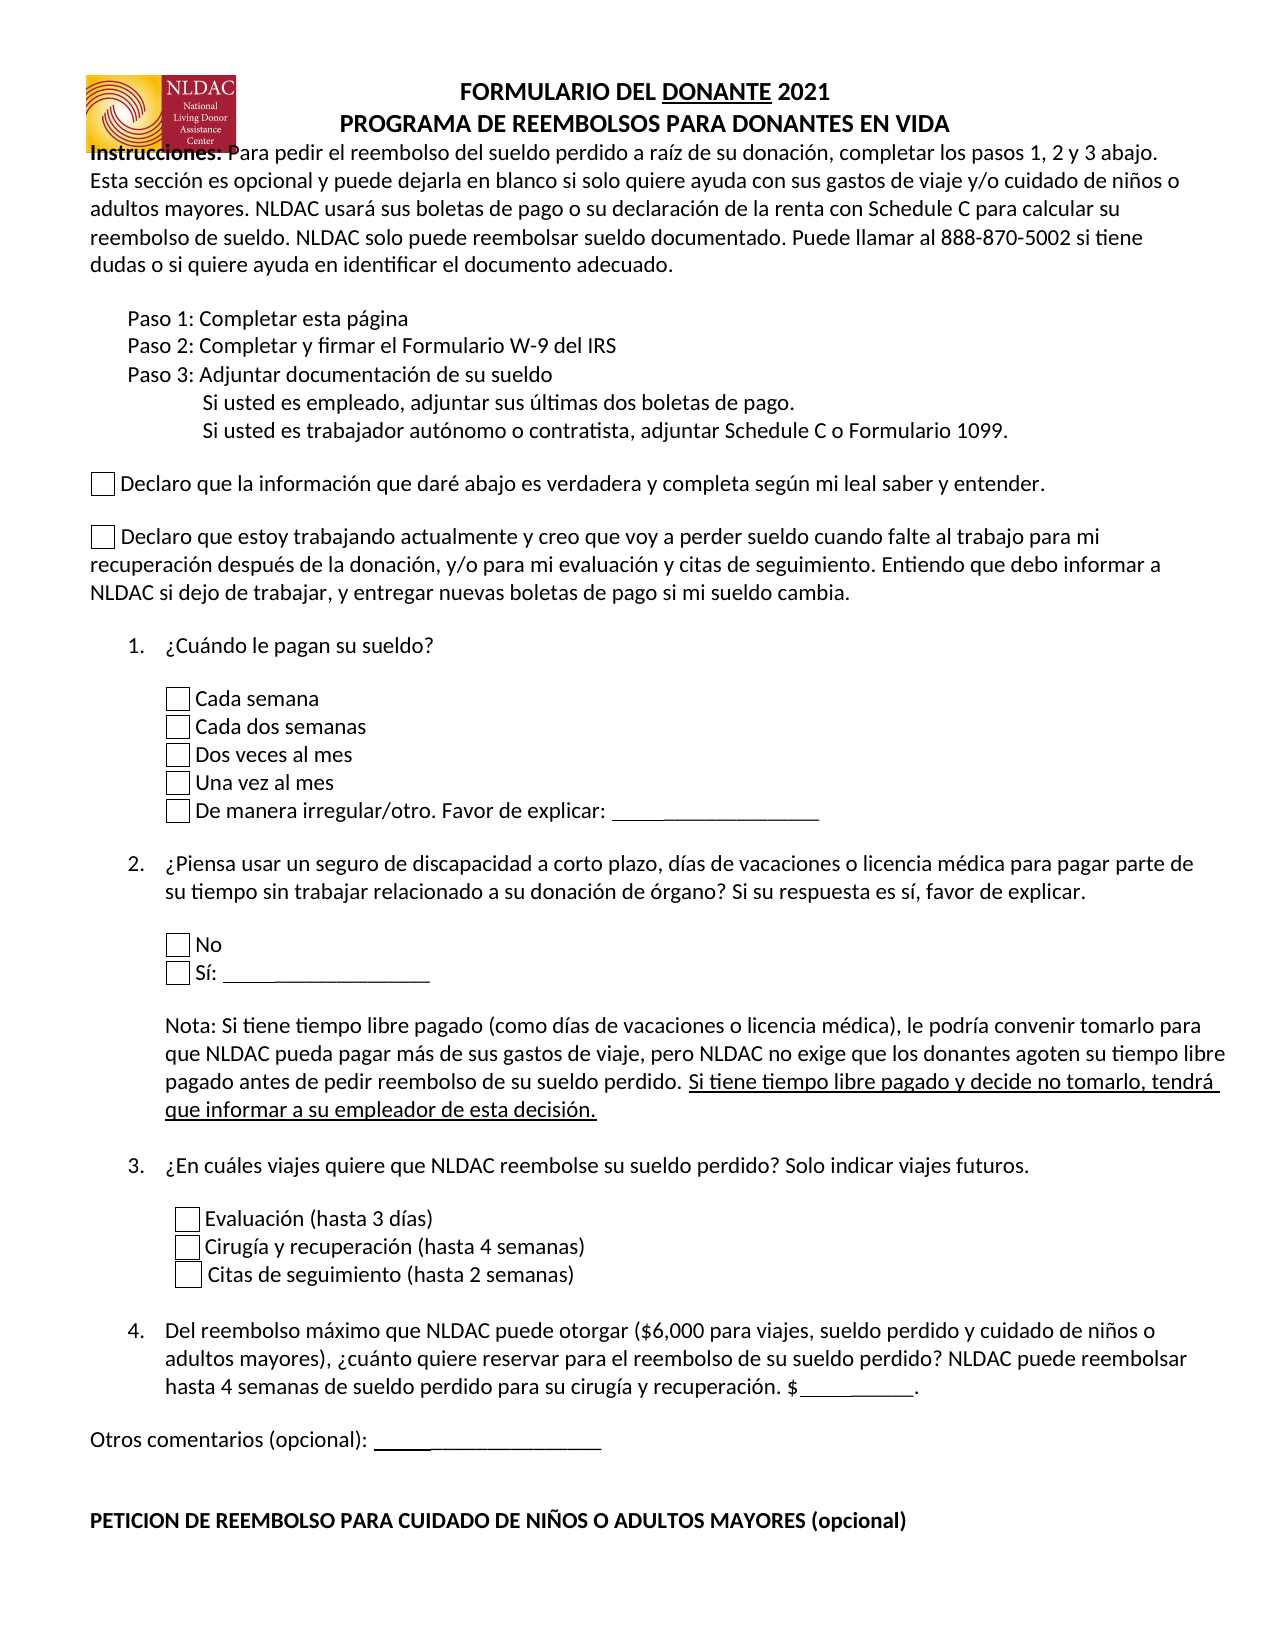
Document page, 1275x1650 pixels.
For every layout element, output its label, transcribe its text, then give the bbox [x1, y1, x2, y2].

list Nota: Si tiene tiempo libre pagado (como días de vacaciones o licencia médica), le podría convenir tomarlo para que NLDAC pueda pagar más de sus gastos de viaje, pero NLDAC no exige que los donantes agoten su tiempo libre pagado antes de pedir reembolso de su sueldo perdido. Si tiene tiempo libre pagado y decide no tomarlo, tendrá que informar a su empleador de esta decisión. [165, 1011, 1228, 1123]
list Del reembolso máximo que NLDAC puede otorgar ($6,000 para viajes, sueldo perdido y cuidado de niños o adultos mayores), ¿cuánto quiere reservar para el reembolso de su sueldo perdido? NLDAC puede reembolsar hasta 4 semanas de sueldo perdido para su cirugía y recuperación. $ ______. [127, 1316, 1200, 1400]
text Si usted es trabajador autónomo o contratista, adjuntar Schedule C o Formulario 1099. [202, 416, 1200, 444]
text De manera irregular/otro. Favor de explicar: _______________ [165, 796, 1200, 824]
text PETICION DE REEMBOLSO PARA CUIDADO DE NIÑOS O ADULTOS MAYORES (opcional) [90, 1506, 1200, 1534]
text Declaro que la información que daré abajo es verdadera y completa según mi leal saber y entender. [90, 469, 1200, 497]
text Paso 2: Completar y firmar el Formulario W-9 del IRS [90, 332, 1200, 360]
list ¿En cuáles viajes quiere que NLDAC reembolse su sueldo perdido? Solo indicar viajes futuros. [127, 1151, 1200, 1179]
text Dos veces al mes [165, 740, 1200, 768]
text Citas de seguimiento (hasta 2 semanas) [174, 1260, 1200, 1288]
text Paso 3: Adjuntar documentación de su sueldo [90, 360, 1200, 388]
text No [165, 930, 1200, 958]
text Instrucciones: Para pedir el reembolso del sueldo perdido a raíz de su donación, completar los pasos 1, 2 y 3 abajo. Esta sección es opcional y puede dejarla en blanco si solo quiere ayuda con sus gastos de viaje y/o cuidado de niños o adultos mayores. NLDAC usará sus boletas de pago o su declaración de la renta con Schedule C para calcular su reembolso de sueldo. NLDAC solo puede reembolsar sueldo documentado. Puede llamar al 888-870-5002 si tiene dudas o si quiere ayuda en identificar el documento adecuado. [90, 138, 1200, 279]
list ¿Piensa usar un seguro de discapacidad a corto plazo, días de vacaciones o licencia médica para pagar parte de su tiempo sin trabajar relacionado a su donación de órgano? Si su respuesta es sí, favor de explicar. [127, 849, 1200, 905]
text Cada dos semanas [165, 712, 1200, 740]
text Cirugía y recuperación (hasta 4 semanas) [174, 1232, 1200, 1260]
text Una vez al mes [165, 768, 1200, 796]
text Sí: _______________ [165, 958, 1200, 986]
text Si usted es empleado, adjuntar sus últimas dos boletas de pago. [202, 388, 1200, 416]
text Cada semana [165, 684, 1200, 712]
text Otros comentarios (opcional): _______________ [90, 1425, 1200, 1453]
text Paso 1: Completar esta página [90, 304, 1200, 332]
picture [86, 75, 237, 153]
text Declaro que estoy trabajando actualmente y creo que voy a perder sueldo cuando falte al trabajo para mi recuperación después de la donación, y/o para mi evaluación y citas de seguimiento. Entiendo que debo informar a NLDAC si dejo de trabajar, y entregar nuevas boletas de pago si mi sueldo cambia. [90, 522, 1200, 606]
text Evaluación (hasta 3 días) [174, 1204, 1200, 1232]
list ¿Cuándo le pagan su sueldo? [127, 631, 1200, 659]
